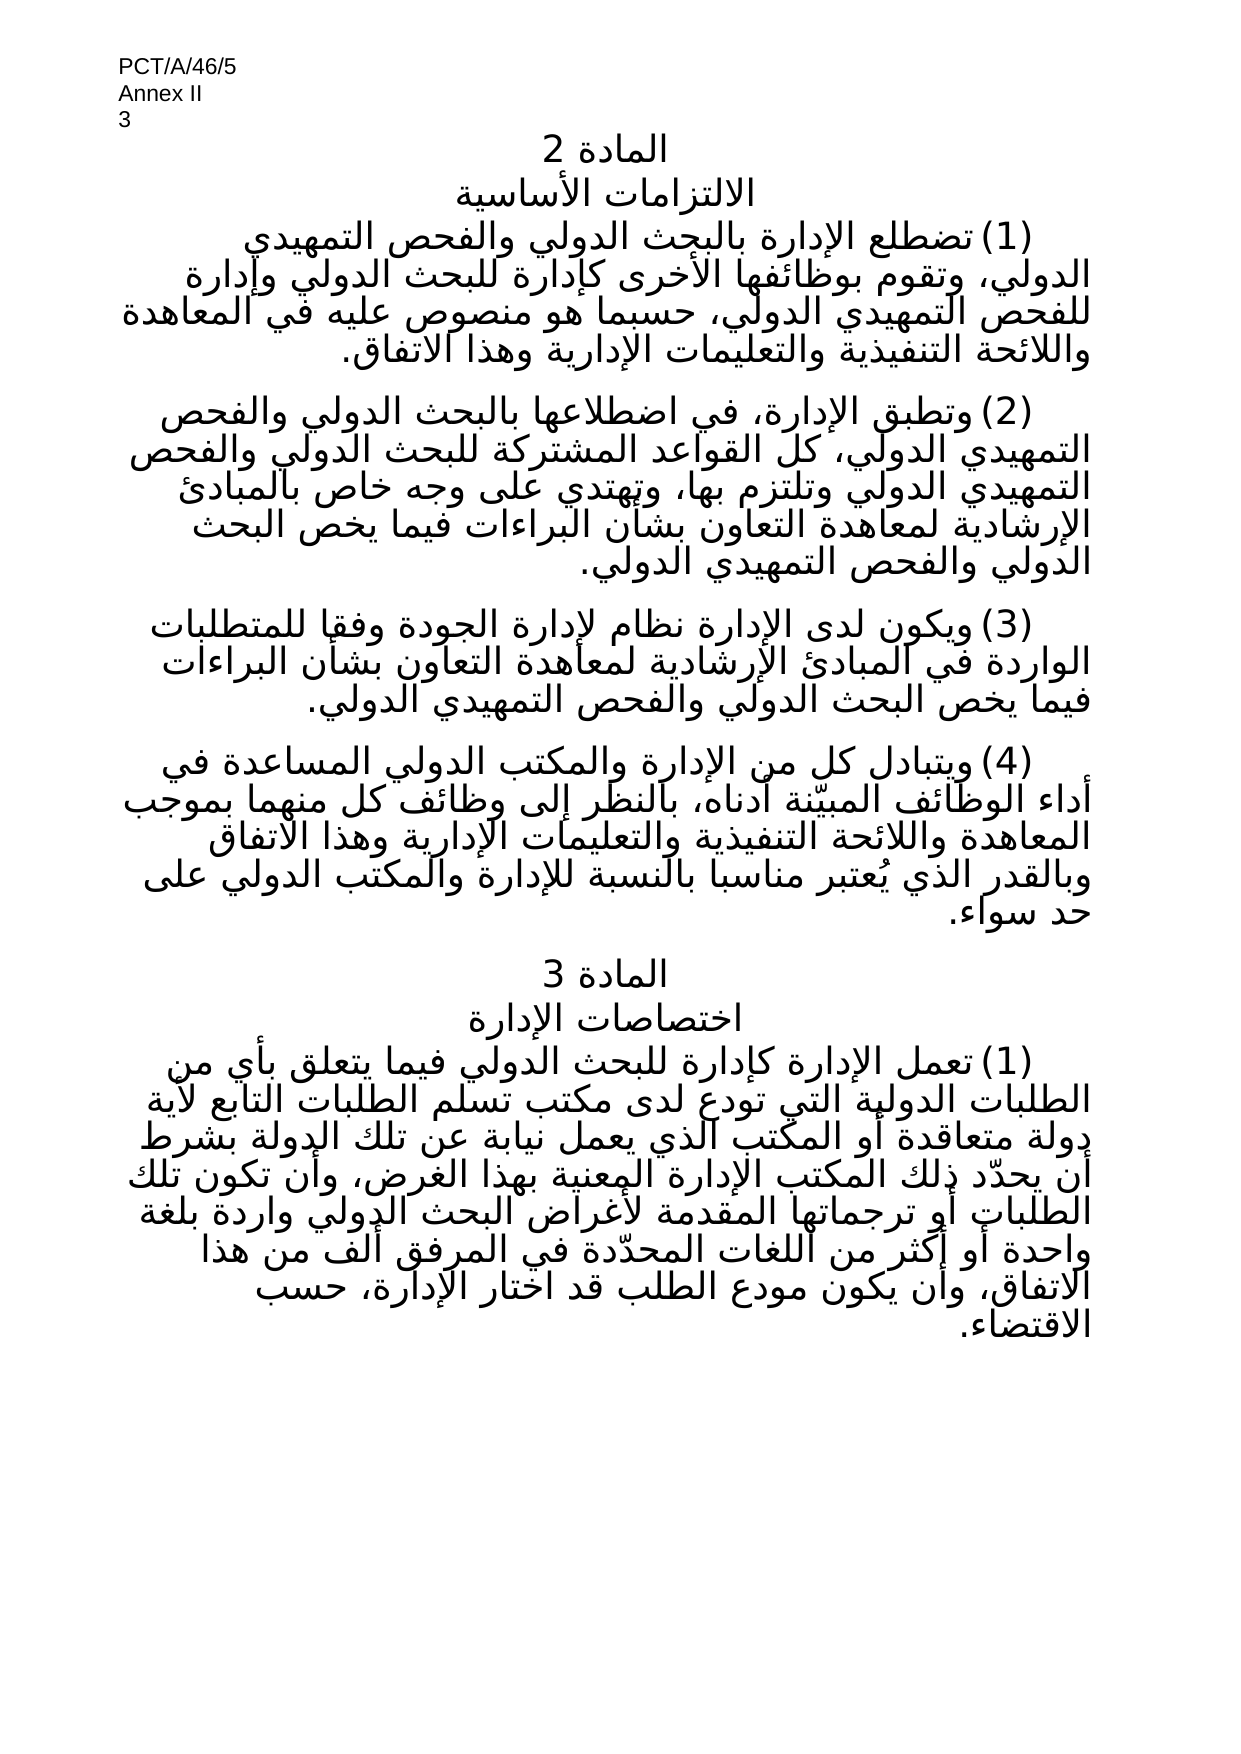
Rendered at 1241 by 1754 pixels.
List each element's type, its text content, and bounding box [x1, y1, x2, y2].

text (3) ويكون لدى الإدارة نظام لإدارة الجودة وفقا للمتطلبات الواردة في المبادئ الإرشادية لمعاهدة التعاون بشأن البراءات فيما يخص البحث الدولي والفحص التمهيدي الدولي. [118, 607, 1092, 720]
text المادة 2 [118, 132, 1092, 170]
text (1) تضطلع الإدارة بالبحث الدولي والفحص التمهيدي الدولي، وتقوم بوظائفها الأخرى كإدارة للبحث الدولي وإدارة للفحص التمهيدي الدولي، حسبما هو منصوص عليه في المعاهدة واللائحة التنفيذية والتعليمات الإدارية وهذا الاتفاق. [118, 220, 1092, 370]
text المادة 3 [118, 957, 1092, 995]
text (1) تعمل الإدارة كإدارة للبحث الدولي فيما يتعلق بأي من الطلبات الدولية التي تودع لدى مكتب تسلم الطلبات التابع لأية دولة متعاقدة أو المكتب الذي يعمل نيابة عن تلك الدولة بشرط أن يحدّد ذلك المكتب الإدارة المعنية بهذا الغرض، وأن تكون تلك الطلبات أو ترجماتها المقدمة لأغراض البحث الدولي واردة بلغة واحدة أو أكثر من اللغات المحدّدة في المرفق ألف من هذا الاتفاق، وأن يكون مودع الطلب قد اختار الإدارة، حسب الاقتضاء. [118, 1045, 1092, 1345]
text الالتزامات الأساسية [118, 176, 1092, 213]
text اختصاصات الإدارة [118, 1001, 1092, 1038]
text (2) وتطبق الإدارة، في اضطلاعها بالبحث الدولي والفحص التمهيدي الدولي، كل القواعد المشتركة للبحث الدولي والفحص التمهيدي الدولي وتلتزم بها، وتهتدي على وجه خاص بالمبادئ الإرشادية لمعاهدة التعاون بشأن البراءات فيما يخص البحث الدولي والفحص التمهيدي الدولي. [118, 395, 1092, 582]
text (4) ويتبادل كل من الإدارة والمكتب الدولي المساعدة في أداء الوظائف المبيّنة أدناه، بالنظر إلى وظائف كل منهما بموجب المعاهدة واللائحة التنفيذية والتعليمات الإدارية وهذا الاتفاق وبالقدر الذي يُعتبر مناسبا بالنسبة للإدارة والمكتب الدولي على حد سواء. [118, 745, 1092, 932]
